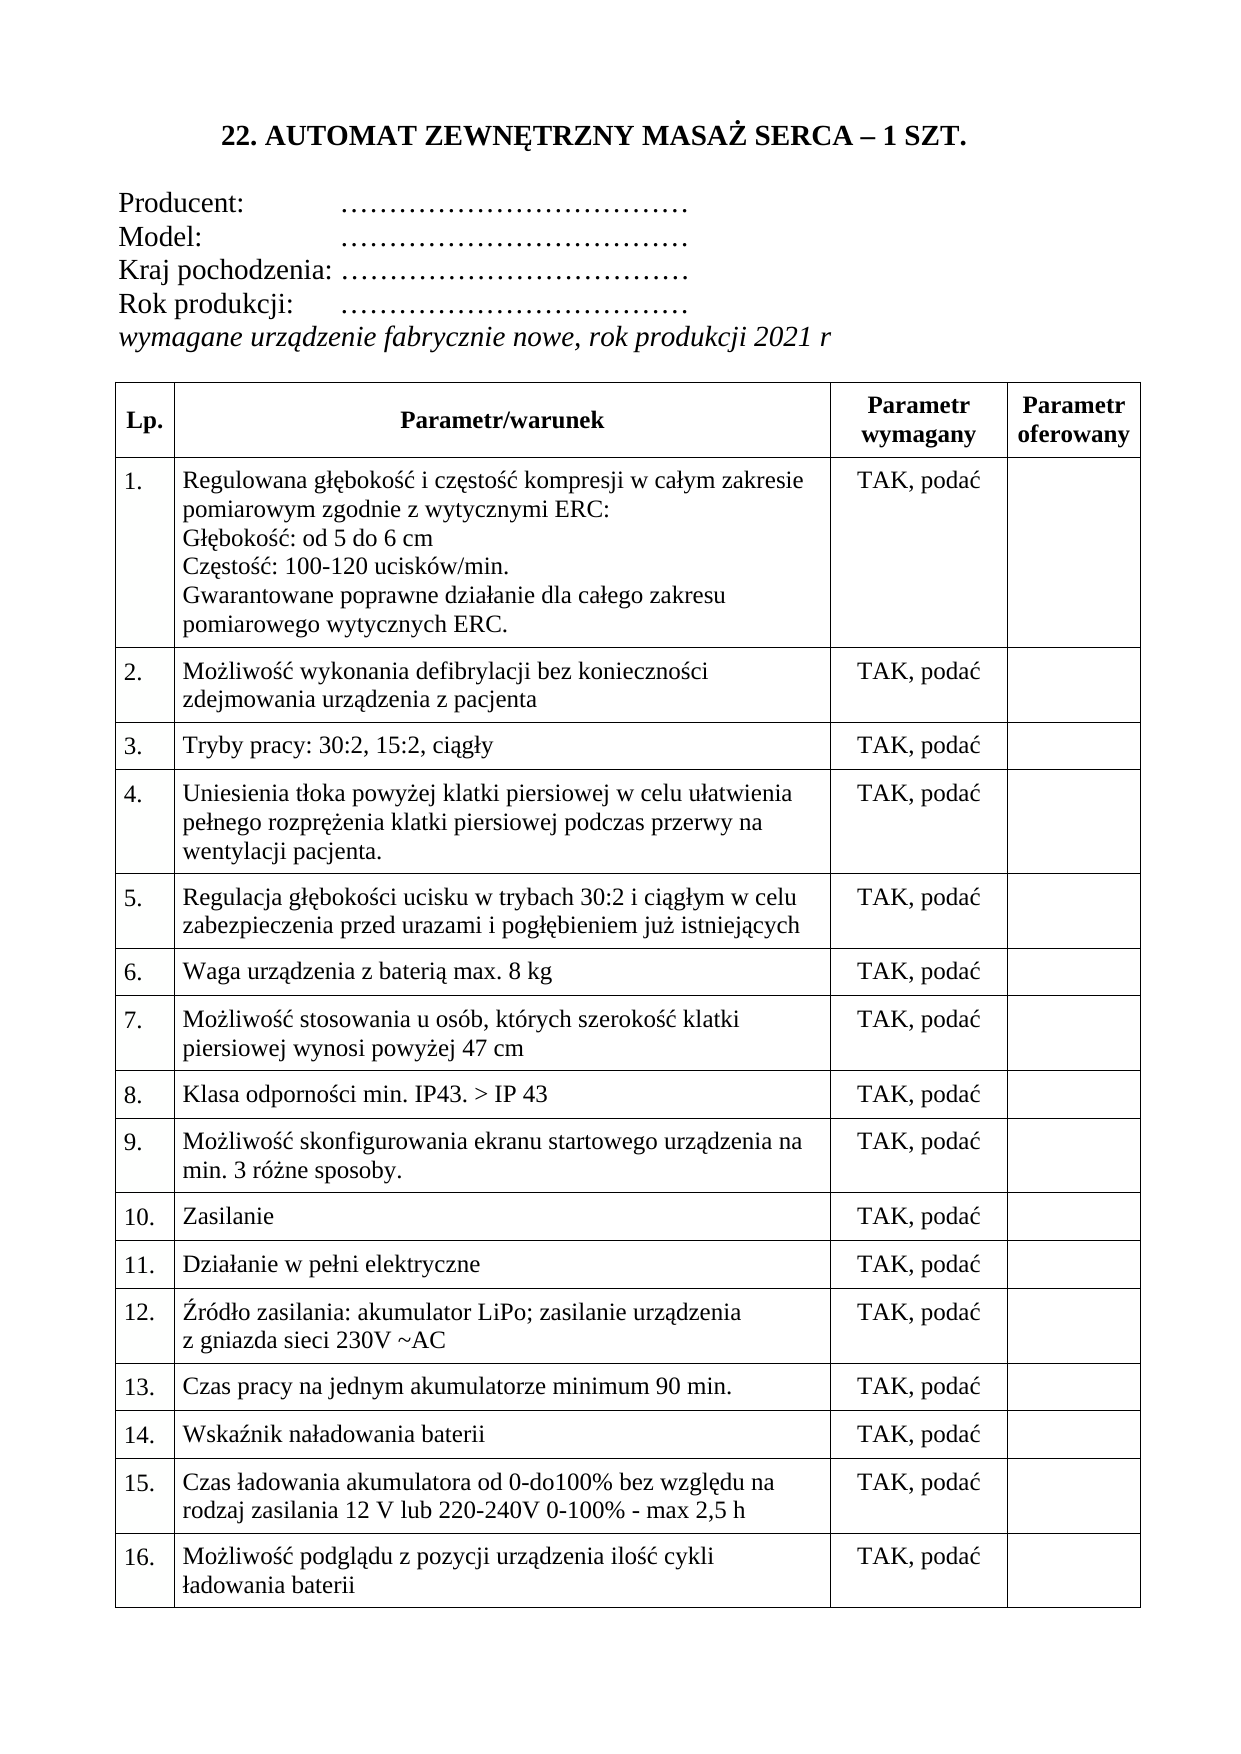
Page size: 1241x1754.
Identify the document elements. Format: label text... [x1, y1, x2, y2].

text 22. AUTOMAT ZEWNĘTRZNY MASAŻ SERCA – 1 SZT. [118, 118, 1070, 152]
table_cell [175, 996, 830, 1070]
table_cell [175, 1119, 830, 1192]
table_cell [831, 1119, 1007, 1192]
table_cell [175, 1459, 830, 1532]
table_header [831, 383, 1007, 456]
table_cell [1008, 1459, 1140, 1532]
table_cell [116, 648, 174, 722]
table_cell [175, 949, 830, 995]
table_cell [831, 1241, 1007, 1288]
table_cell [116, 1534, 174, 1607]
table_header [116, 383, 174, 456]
text Rok produkcji: ……………………………… [118, 286, 1122, 319]
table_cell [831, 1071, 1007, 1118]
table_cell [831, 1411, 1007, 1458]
text Producent: ……………………………… [118, 185, 1122, 219]
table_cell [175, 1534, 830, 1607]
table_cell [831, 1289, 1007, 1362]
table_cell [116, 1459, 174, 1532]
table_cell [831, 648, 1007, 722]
text wymagane urządzenie fabrycznie nowe, rok produkcji 2021 r [118, 319, 1122, 353]
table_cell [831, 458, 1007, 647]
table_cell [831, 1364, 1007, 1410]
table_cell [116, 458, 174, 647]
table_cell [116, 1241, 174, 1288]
text Model: ……………………………… [118, 219, 1122, 252]
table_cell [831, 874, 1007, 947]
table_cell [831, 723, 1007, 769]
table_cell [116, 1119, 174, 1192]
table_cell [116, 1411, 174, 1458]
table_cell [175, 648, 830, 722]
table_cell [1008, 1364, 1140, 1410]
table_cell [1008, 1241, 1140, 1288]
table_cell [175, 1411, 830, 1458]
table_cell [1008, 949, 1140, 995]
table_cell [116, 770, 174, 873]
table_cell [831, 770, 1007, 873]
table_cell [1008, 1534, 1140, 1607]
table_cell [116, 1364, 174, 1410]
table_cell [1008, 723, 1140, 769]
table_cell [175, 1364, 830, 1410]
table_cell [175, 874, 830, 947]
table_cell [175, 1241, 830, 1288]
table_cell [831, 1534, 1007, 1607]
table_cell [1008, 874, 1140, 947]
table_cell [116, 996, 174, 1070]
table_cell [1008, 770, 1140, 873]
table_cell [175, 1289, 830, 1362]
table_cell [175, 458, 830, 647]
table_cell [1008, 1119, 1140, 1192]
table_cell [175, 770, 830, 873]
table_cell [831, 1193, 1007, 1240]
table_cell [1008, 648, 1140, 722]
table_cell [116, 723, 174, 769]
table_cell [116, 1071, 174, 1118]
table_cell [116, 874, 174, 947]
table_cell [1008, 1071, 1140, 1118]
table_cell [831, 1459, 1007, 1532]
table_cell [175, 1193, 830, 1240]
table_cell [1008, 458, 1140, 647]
text Kraj pochodzenia: ……………………………… [118, 252, 1122, 286]
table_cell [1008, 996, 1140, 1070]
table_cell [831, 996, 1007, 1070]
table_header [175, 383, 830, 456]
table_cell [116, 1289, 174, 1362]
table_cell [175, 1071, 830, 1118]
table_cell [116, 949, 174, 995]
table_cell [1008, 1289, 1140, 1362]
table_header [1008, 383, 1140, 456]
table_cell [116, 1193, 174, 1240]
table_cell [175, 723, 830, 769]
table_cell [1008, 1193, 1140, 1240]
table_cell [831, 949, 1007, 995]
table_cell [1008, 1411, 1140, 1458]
